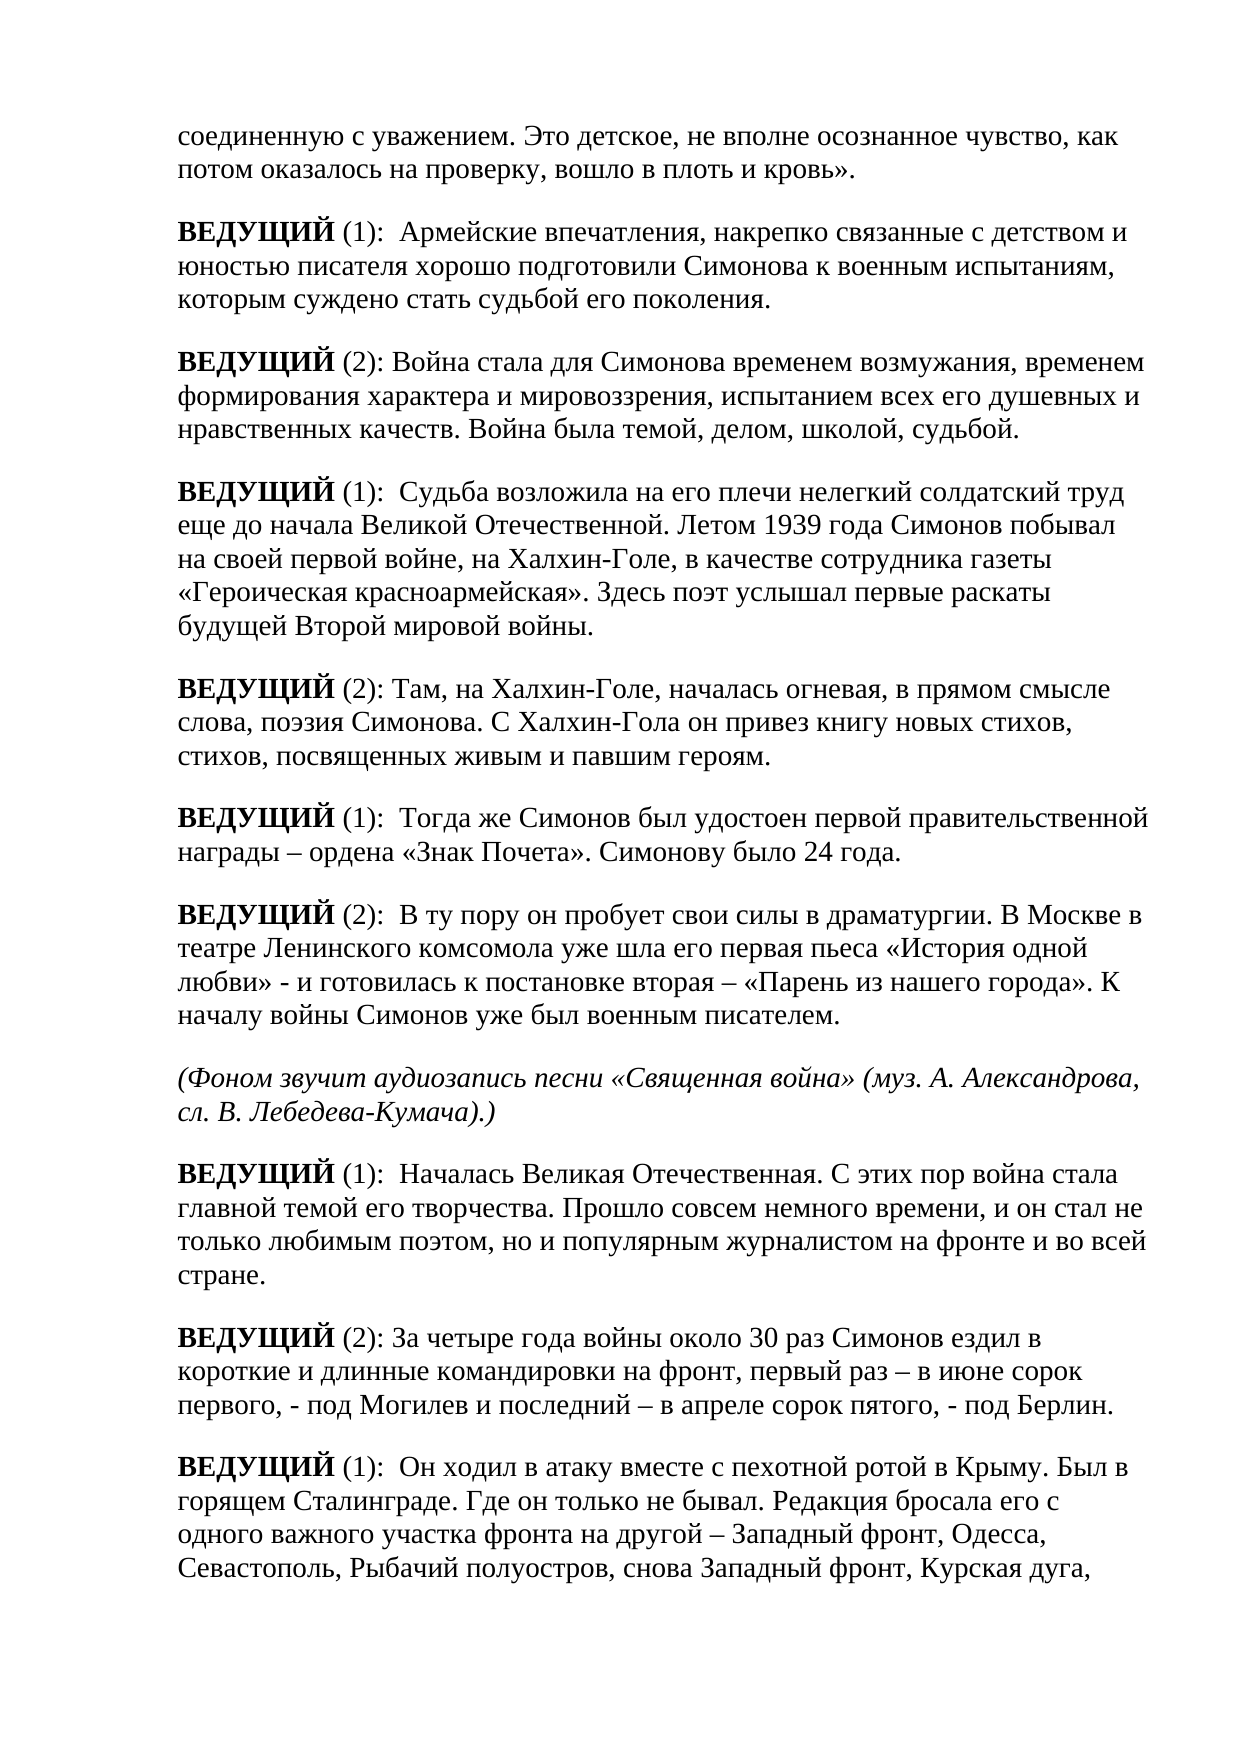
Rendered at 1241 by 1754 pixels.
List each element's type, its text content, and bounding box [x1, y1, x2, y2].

text ВЕДУЩИЙ (1): Началась Великая Отечественная. С этих пор война стала главной темой его творчества. Прошло совсем немного времени, и он стал не только любимым поэтом, но и популярным журналистом на фронте и во всей стране. [177, 1156, 1152, 1291]
text ВЕДУЩИЙ (2): Там, на Халхин-Голе, началась огневая, в прямом смысле слова, поэзия Симонова. С Халхин-Гола он привез книгу новых стихов, стихов, посвященных живым и павшим героям. [177, 671, 1152, 771]
text ВЕДУЩИЙ (2): В ту пору он пробует свои силы в драматургии. В Москве в театре Ленинского комсомола уже шла его первая пьеса «История одной любви» - и готовилась к постановке вторая – «Парень из нашего города». К началу войны Симонов уже был военным писателем. [177, 897, 1152, 1031]
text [177, 1449, 1152, 1584]
text ВЕДУЩИЙ (1): Армейские впечатления, накрепко связанные с детством и юностью писателя хорошо подготовили Симонова к военным испытаниям, которым суждено стать судьбой его поколения. [177, 214, 1152, 315]
text ВЕДУЩИЙ (1): Тогда же Симонов был удостоен первой правительственной награды – ордена «Знак Почета». Симонову было 24 года. [177, 801, 1152, 868]
text ВЕДУЩИЙ (2): За четыре года войны около 30 раз Симонов ездил в короткие и длинные командировки на фронт, первый раз – в июне сорок первого, - под Могилев и последний – в апреле сорок пятого, - под Берлин. [177, 1320, 1152, 1420]
text ВЕДУЩИЙ (1): Судьба возложила на его плечи нелегкий солдатский труд еще до начала Великой Отечественной. Летом 1939 года Симонов побывал на своей первой войне, на Халхин-Голе, в качестве сотрудника газеты «Героическая красноармейская». Здесь поэт услышал первые раскаты будущей Второй мировой войны. [177, 474, 1152, 642]
text (Фоном звучит аудиозапись песни «Священная война» (муз. А. Александрова, сл. В. Лебедева-Кумача).) [177, 1060, 1152, 1127]
text ВЕДУЩИЙ (2): Война стала для Симонова временем возмужания, временем формирования характера и мировоззрения, испытанием всех его душевных и нравственных качеств. Война была темой, делом, школой, судьбой. [177, 344, 1152, 445]
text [177, 118, 1152, 185]
